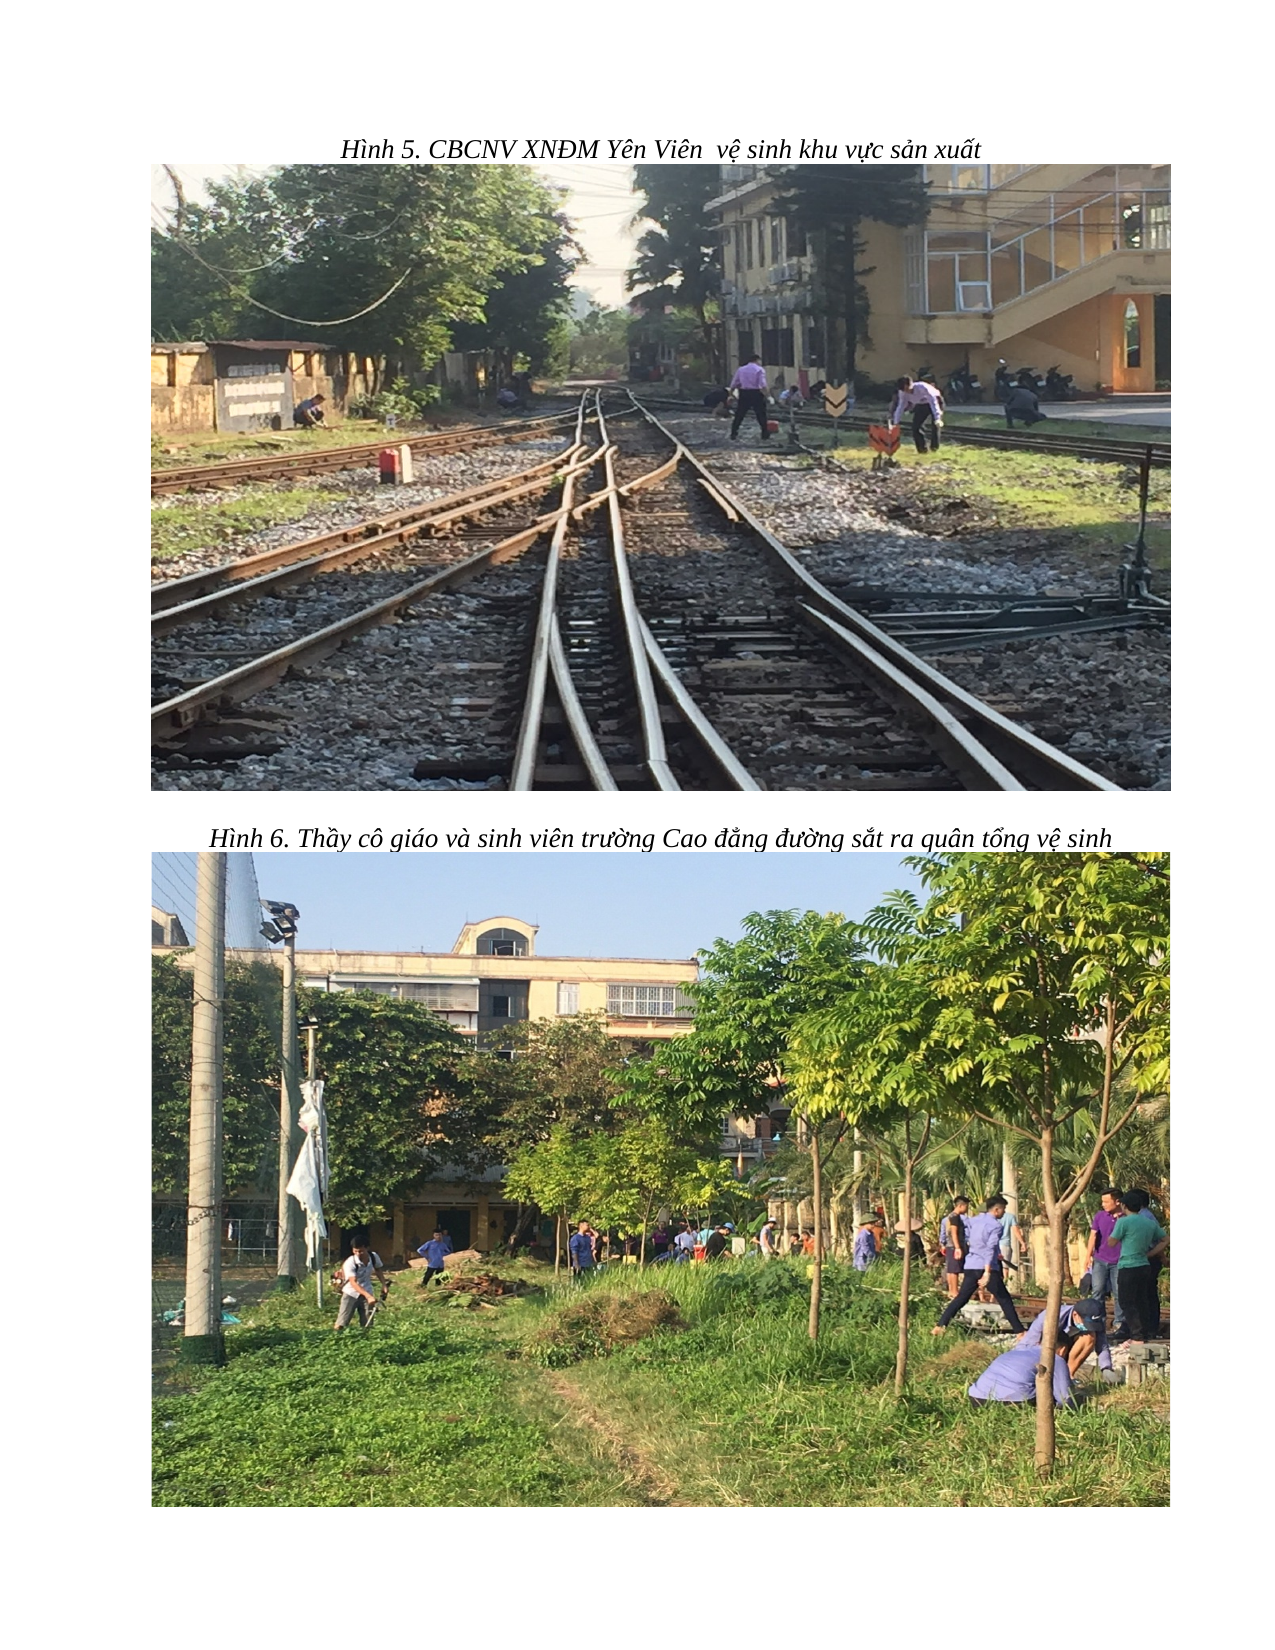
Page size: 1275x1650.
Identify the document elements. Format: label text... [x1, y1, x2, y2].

picture [151, 852, 1171, 1507]
text Hình 5. CBCNV XNĐM Yên Viên vệ sinh khu vực sản xuất [150, 133, 1172, 164]
picture [151, 164, 1171, 791]
text Hình 6. Thầy cô giáo và sinh viên trường Cao đẳng đường sắt ra quân tổng vệ sinh [150, 822, 1172, 853]
